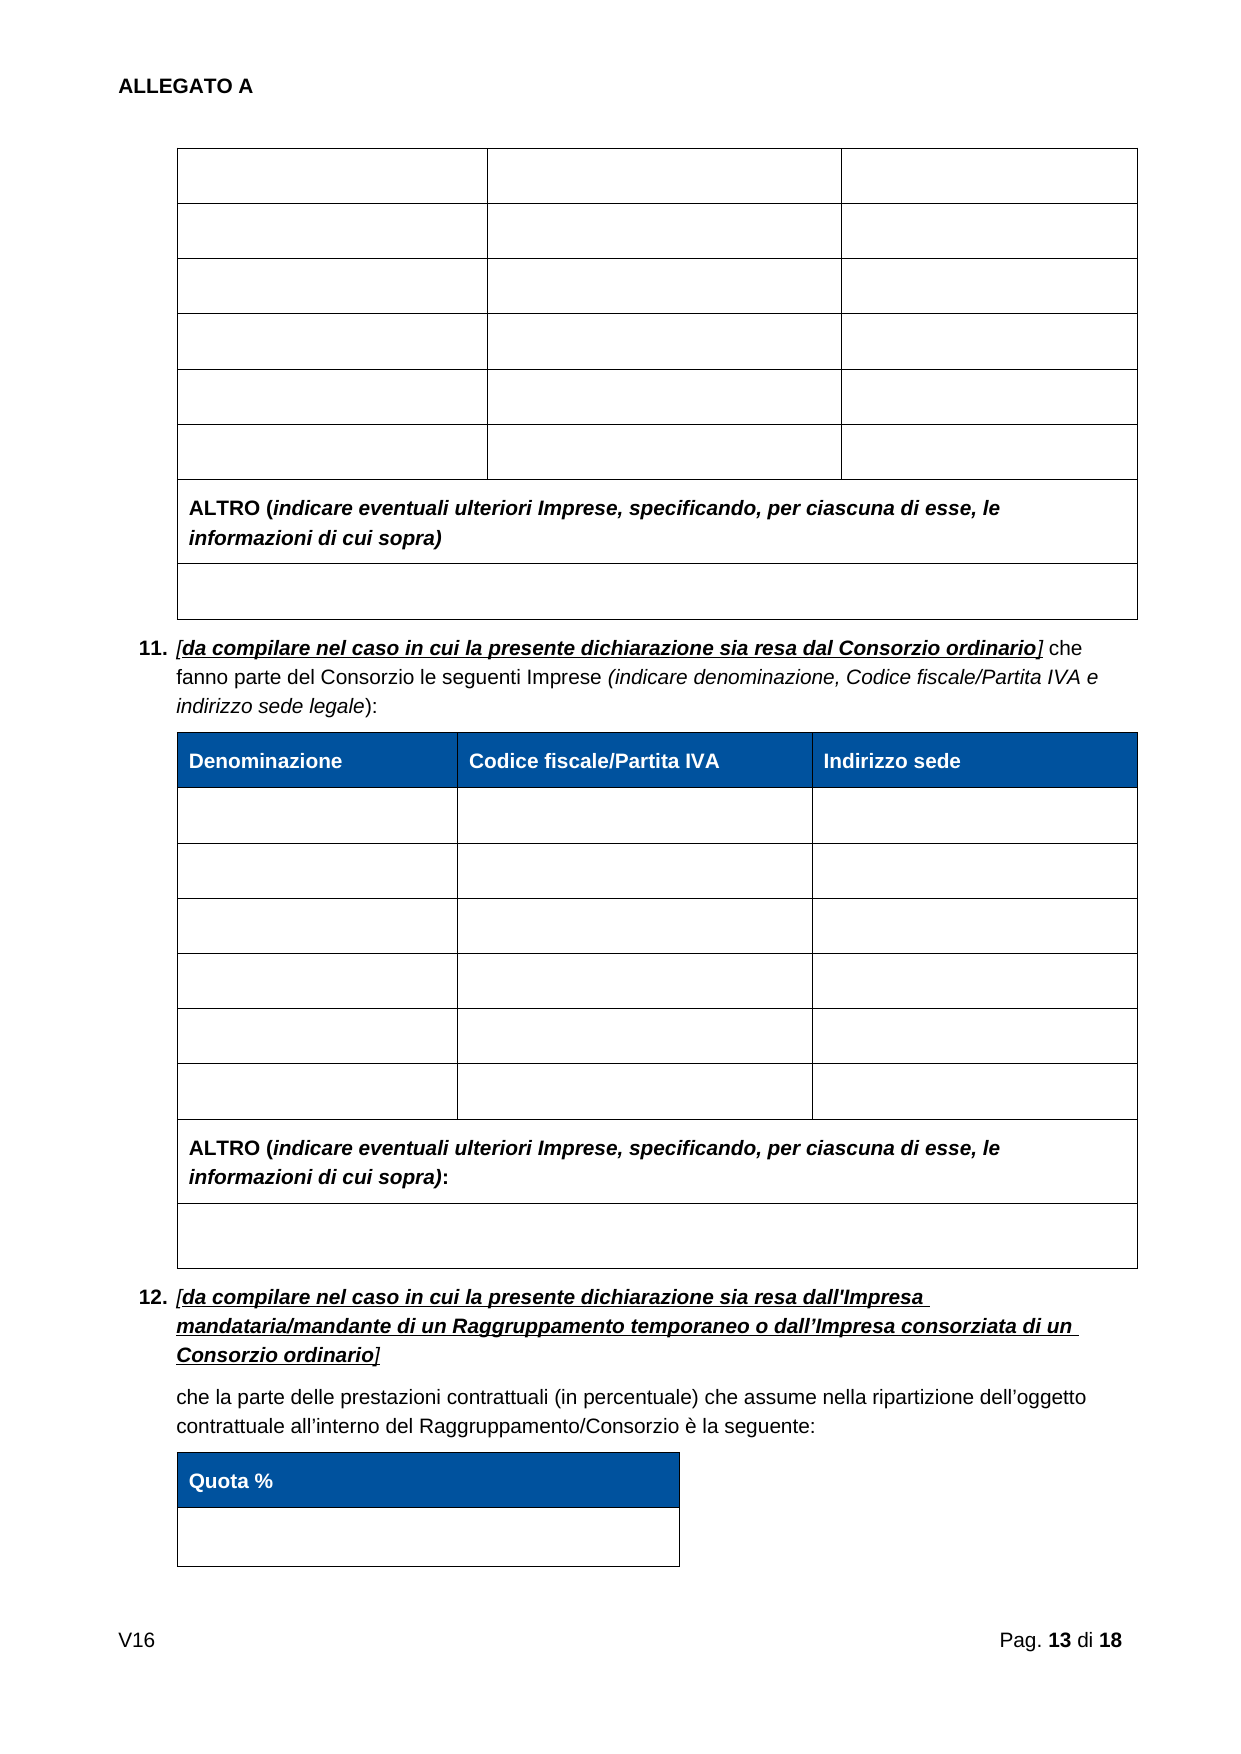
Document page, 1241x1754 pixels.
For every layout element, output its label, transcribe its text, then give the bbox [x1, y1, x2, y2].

table_cell [813, 788, 1137, 842]
table_cell [178, 1508, 679, 1566]
table_cell [458, 844, 812, 898]
table_cell [178, 149, 487, 203]
table_cell [178, 314, 487, 368]
table_cell [488, 314, 841, 368]
table_cell [813, 844, 1137, 898]
table_cell [842, 149, 1137, 203]
list [da compilare nel caso in cui la presente dichiarazione sia resa dal Consorzio ordinario] che fanno parte del Consorzio le seguenti Imprese (indicare denominazione, Codice fiscale/Partita IVA e indirizzo sede legale): [139, 632, 1121, 719]
table_cell [488, 259, 841, 313]
table_cell [178, 788, 457, 842]
list [da compilare nel caso in cui la presente dichiarazione sia resa dall'Impresa mandataria/mandante di un Raggruppamento temporaneo o dall’Impresa consorziata di un Consorzio ordinario] [139, 1281, 1121, 1369]
table_cell [813, 1009, 1137, 1063]
table_cell [842, 204, 1137, 258]
table_cell [488, 370, 841, 424]
table_cell [178, 1009, 457, 1063]
table_cell [178, 1204, 1137, 1268]
table_cell [488, 425, 841, 479]
table_cell [488, 149, 841, 203]
table_cell [178, 425, 487, 479]
table_cell [813, 899, 1137, 953]
table_cell [488, 204, 841, 258]
table_cell [842, 314, 1137, 368]
table_cell [842, 259, 1137, 313]
text che la parte delle prestazioni contrattuali (in percentuale) che assume nella ripartizione dell’oggetto contrattuale all’interno del Raggruppamento/Consorzio è la seguente: [176, 1381, 1121, 1439]
table_cell [178, 954, 457, 1008]
table_header Indirizzo sede [813, 733, 1137, 787]
table_cell [842, 425, 1137, 479]
table_cell [458, 954, 812, 1008]
table_cell [813, 954, 1137, 1008]
table_cell [813, 1064, 1137, 1118]
table_cell [178, 204, 487, 258]
table_cell [458, 899, 812, 953]
table_cell [458, 1009, 812, 1063]
table_cell [178, 1064, 457, 1118]
table_cell [178, 899, 457, 953]
table_cell [458, 788, 812, 842]
table_cell [178, 259, 487, 313]
table_cell [458, 1064, 812, 1118]
table_header Quota % [178, 1453, 679, 1507]
table_cell [178, 370, 487, 424]
table_header Codice fiscale/Partita IVA [458, 733, 812, 787]
table_header Denominazione [178, 733, 457, 787]
table_cell [178, 844, 457, 898]
table_cell ALTRO (indicare eventuali ulteriori Imprese, specificando, per ciascuna di esse, le informazioni di cui sopra) [178, 480, 1137, 563]
table_cell [178, 564, 1137, 618]
table_cell ALTRO (indicare eventuali ulteriori Imprese, specificando, per ciascuna di esse, le informazioni di cui sopra): [178, 1120, 1137, 1203]
table_cell [842, 370, 1137, 424]
